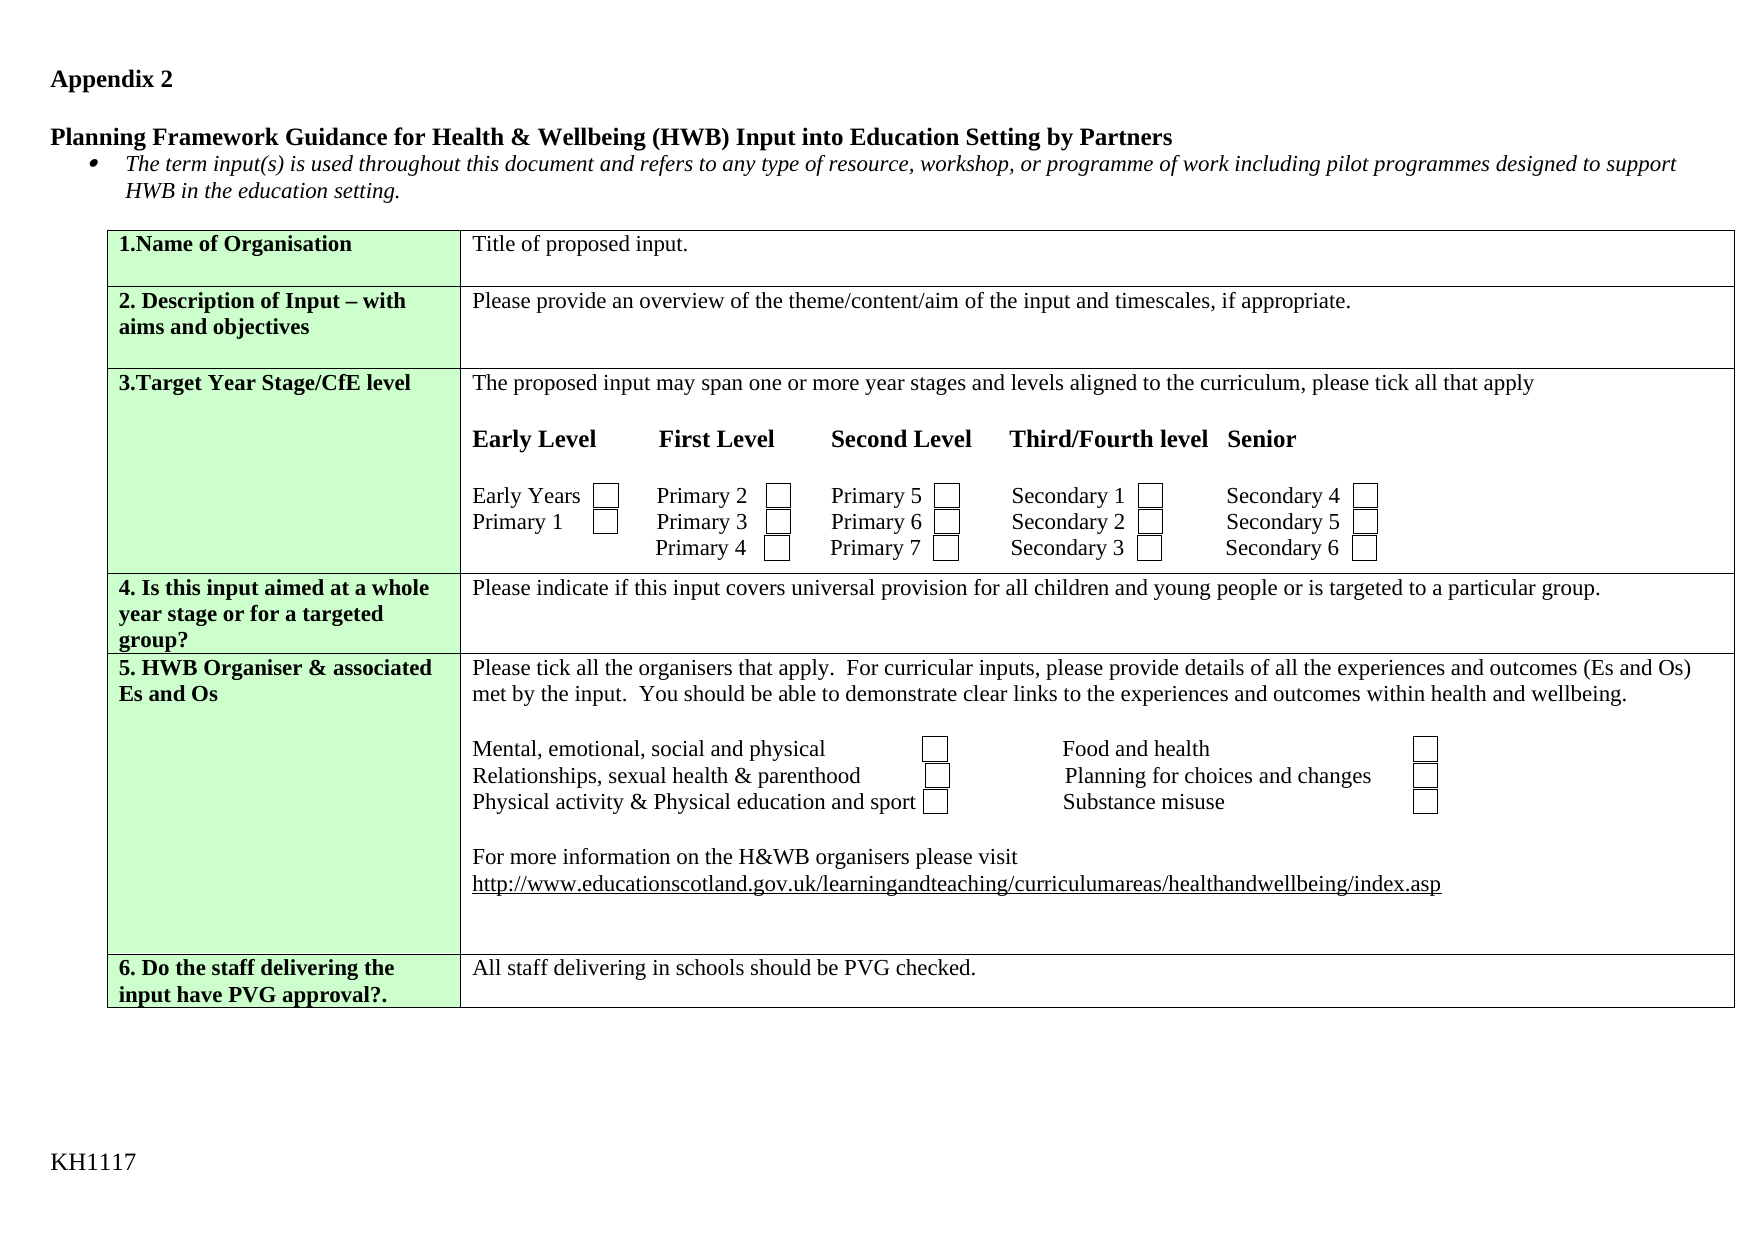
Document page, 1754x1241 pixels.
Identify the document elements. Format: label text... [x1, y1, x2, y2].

list The term input(s) is used throughout this document and refers to any type of resource, workshop, or programme of work including pilot programmes designed to support HWB in the education setting. [88, 150, 1687, 203]
table_cell Please indicate if this input covers universal provision for all children and young people or is targeted to a particular group. [461, 574, 1734, 653]
text Planning Framework Guidance for Health & Wellbeing (HWB) Input into Education Setting by Partners [50, 122, 1687, 150]
table_header Title of proposed input. [461, 231, 1734, 286]
table_cell The proposed input may span one or more year stages and levels aligned to the curriculum, please tick all that apply Early Level First Level Second Level Third/Fourth level Senior Early Years Primary 2 Primary 5 Secondary 1 Secondary 4 Primary 1 Primary 3 Primary 6 Secondary 2 Secondary 5 Primary 4 Primary 7 Secondary 3 Secondary 6 [461, 369, 1734, 573]
table_cell 3.Target Year Stage/CfE level [108, 369, 460, 573]
table_cell Please tick all the organisers that apply. For curricular inputs, please provide details of all the experiences and outcomes (Es and Os) met by the input. You should be able to demonstrate clear links to the experiences and outcomes within health and wellbeing. Mental, emotional, social and physical Food and health Relationships, sexual health & parenthood Planning for choices and changes Physical activity & Physical education and sport Substance misuse For more information on the H&WB organisers please visit http://www.educationscotland.gov.uk/learningandteaching/curriculumareas/healthandwellbeing/index.asp [461, 654, 1734, 953]
table_header 1.Name of Organisation [108, 231, 460, 286]
table_cell 4. Is this input aimed at a whole year stage or for a targeted group? [108, 574, 460, 653]
table_cell 6. Do the staff delivering the input have PVG approval?. [108, 955, 460, 1007]
table_cell 2. Description of Input – with aims and objectives [108, 287, 460, 368]
table_cell All staff delivering in schools should be PVG checked. [461, 955, 1734, 1007]
table_cell Please provide an overview of the theme/content/aim of the input and timescales, if appropriate. [461, 287, 1734, 368]
table_cell 5. HWB Organiser & associated Es and Os [108, 654, 460, 953]
text Appendix 2 [50, 64, 1687, 93]
